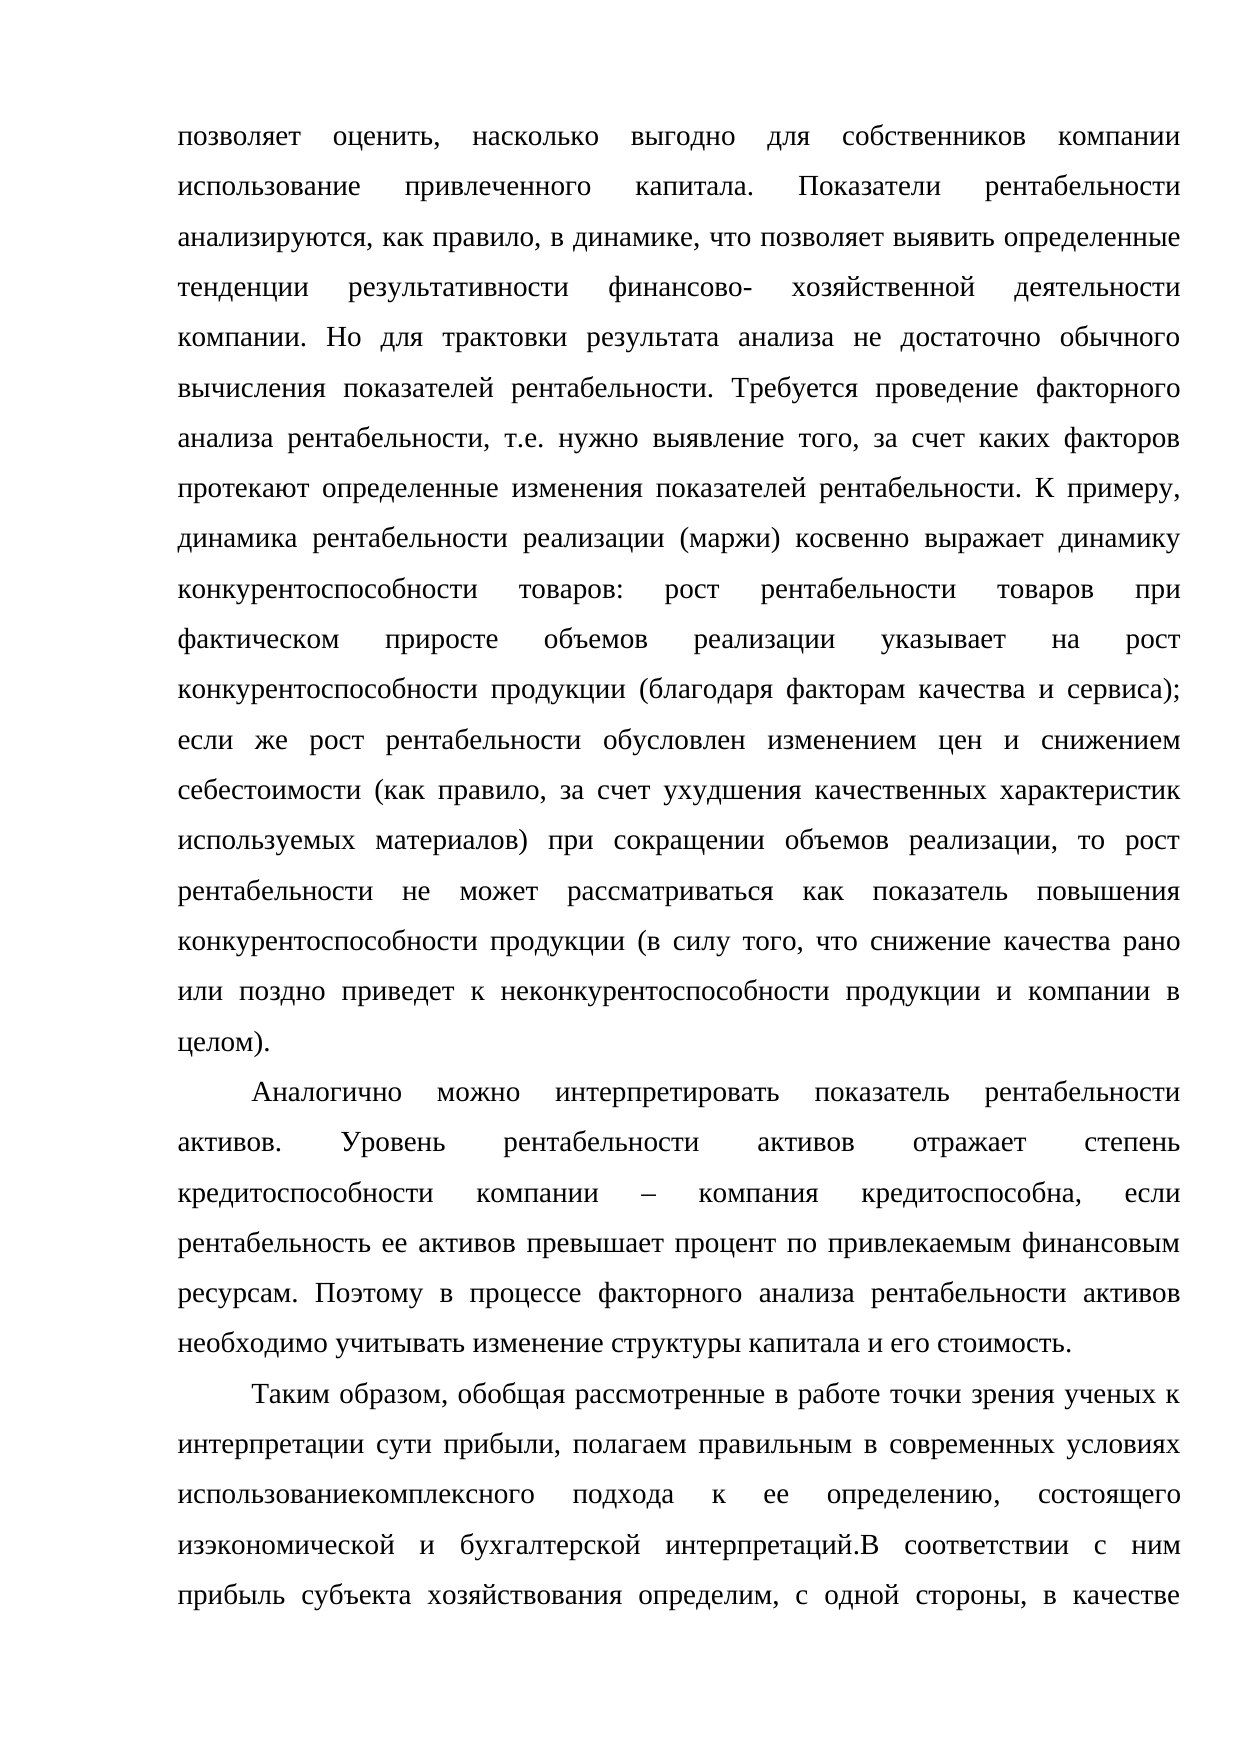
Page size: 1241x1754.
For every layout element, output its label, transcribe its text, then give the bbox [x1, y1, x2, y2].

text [177, 1376, 1181, 1611]
text Аналогично можно интерпретировать показатель рентабельности активов. Уровень рентабельности активов отражает степень кредитоспособности компании – компания кредитоспособна, если рентабельность ее активов превышает процент по привлекаемым финансовым ресурсам. Поэтому в процессе факторного анализа рентабельности активов необходимо учитывать изменение структуры капитала и его стоимость. [177, 1074, 1181, 1359]
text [177, 118, 1181, 1057]
